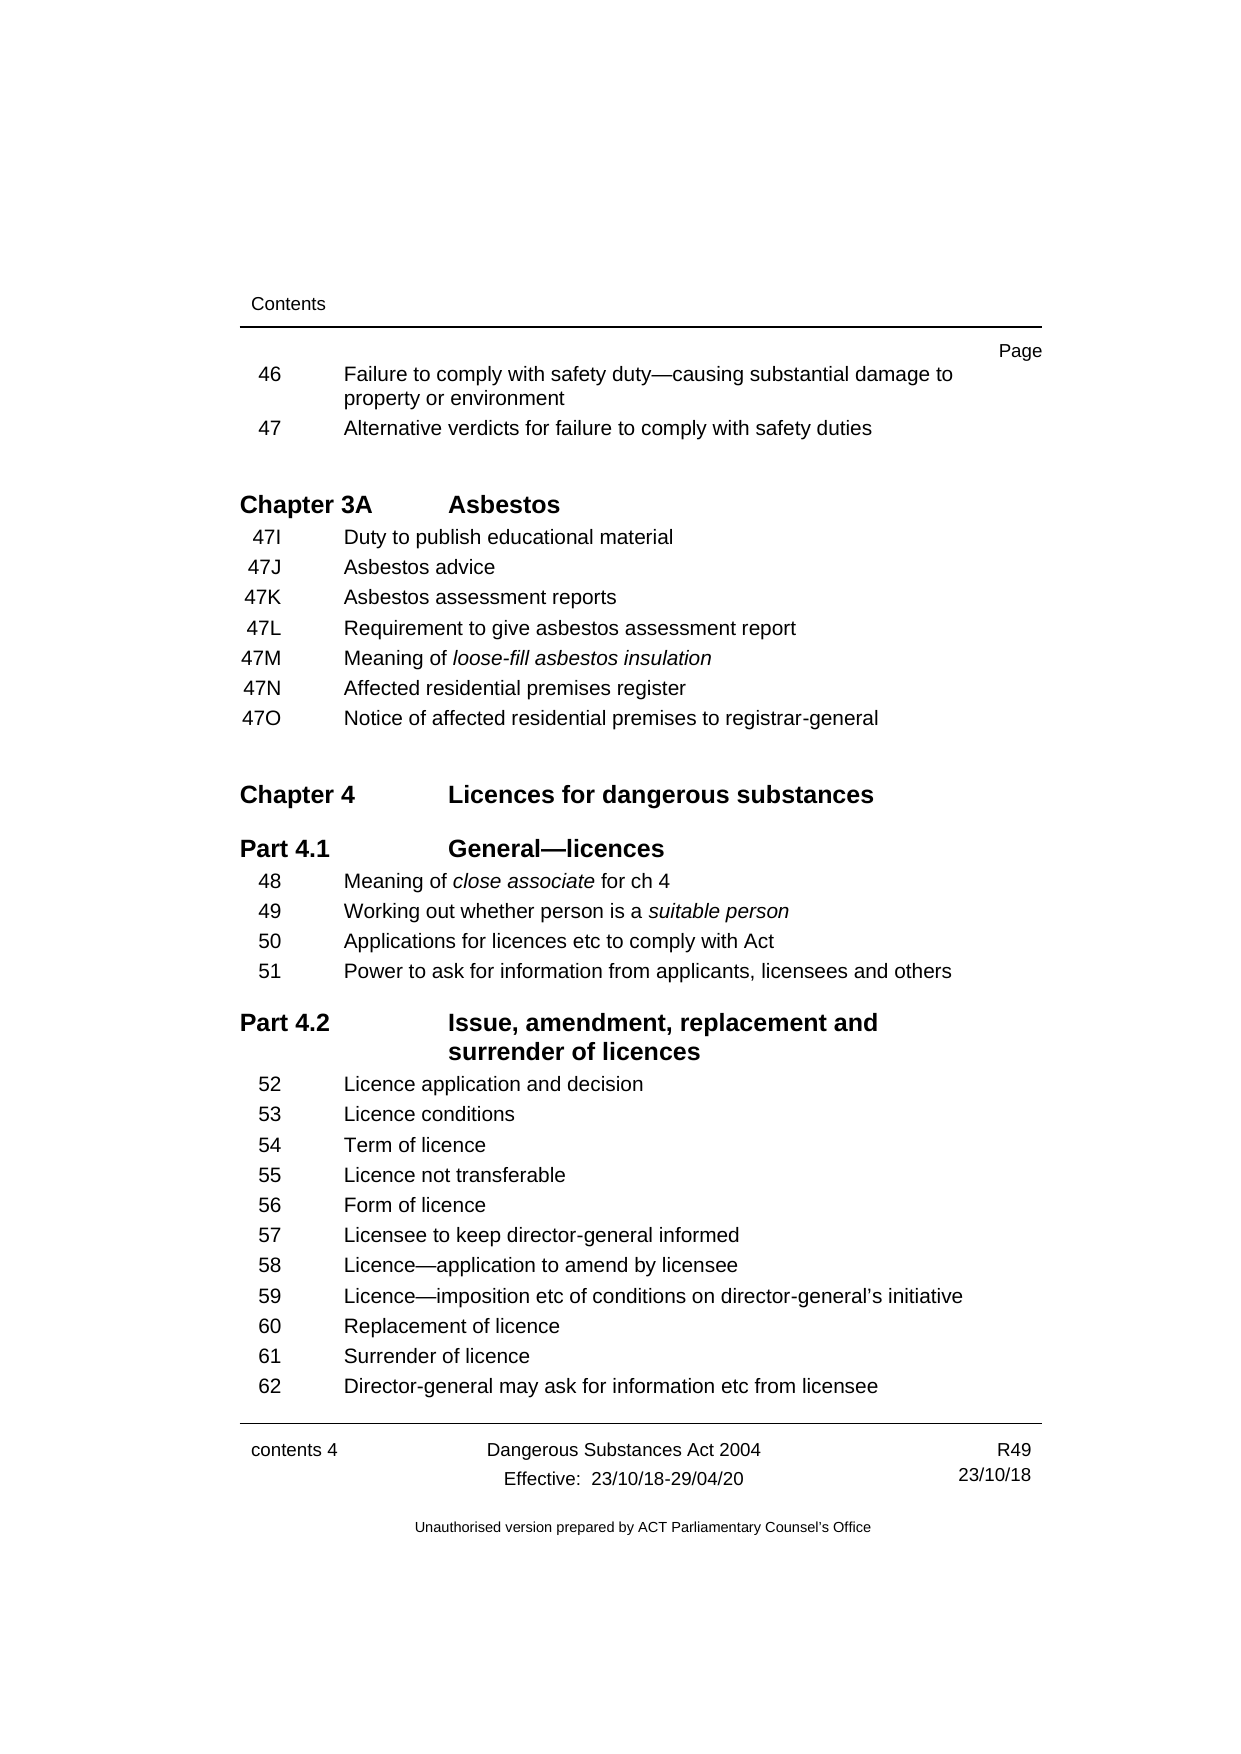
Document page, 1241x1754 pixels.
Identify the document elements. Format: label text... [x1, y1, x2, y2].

text 52 Licence application and decision 53 [239, 1072, 996, 1096]
text 59 Licence—imposition etc of conditions on director-general’s initiative 57 [239, 1283, 996, 1307]
text 47K Asbestos assessment reports 42 [239, 585, 996, 609]
text 54 Term of licence 54 [239, 1132, 996, 1156]
text 46 Failure to comply with safety duty—causing substantial damage to property or environment 39 [239, 362, 996, 409]
text Chapter 3A Asbestos 42 [239, 490, 996, 518]
text 47O Notice of affected residential premises to registrar-general 45 [239, 706, 996, 730]
text 53 Licence conditions 53 [239, 1102, 996, 1126]
text 47L Requirement to give asbestos assessment report 43 [239, 615, 996, 639]
text Part 4.2 Issue, amendment, replacement and surrender of licences 53 [239, 1008, 996, 1066]
text 61 Surrender of licence 58 [239, 1344, 996, 1368]
text 58 Licence—application to amend by licensee 56 [239, 1253, 996, 1277]
text 55 Licence not transferable 54 [239, 1163, 996, 1187]
text 47I Duty to publish educational material 42 [239, 525, 996, 549]
text 47N Affected residential premises register 44 [239, 676, 996, 700]
text 48 Meaning of close associate for ch 4 46 [239, 869, 996, 893]
text 51 Power to ask for information from applicants, licensees and others 50 [239, 959, 996, 983]
text Chapter 4 Licences for dangerous substances 46 [239, 780, 996, 809]
text 62 Director-general may ask for information etc from licensee 59 [239, 1374, 996, 1398]
text 57 Licensee to keep director-general informed 55 [239, 1223, 996, 1247]
text 60 Replacement of licence 58 [239, 1314, 996, 1338]
text Part 4.1 General—licences 46 [239, 834, 996, 862]
text 47 Alternative verdicts for failure to comply with safety duties 40 [239, 416, 996, 440]
text 56 Form of licence 54 [239, 1193, 996, 1217]
text 47M Meaning of loose-fill asbestos insulation 43 [239, 646, 996, 669]
text 47J Asbestos advice 42 [239, 555, 996, 579]
text 50 Applications for licences etc to comply with Act 49 [239, 929, 996, 953]
text 49 Working out whether person is a suitable person 47 [239, 899, 996, 923]
